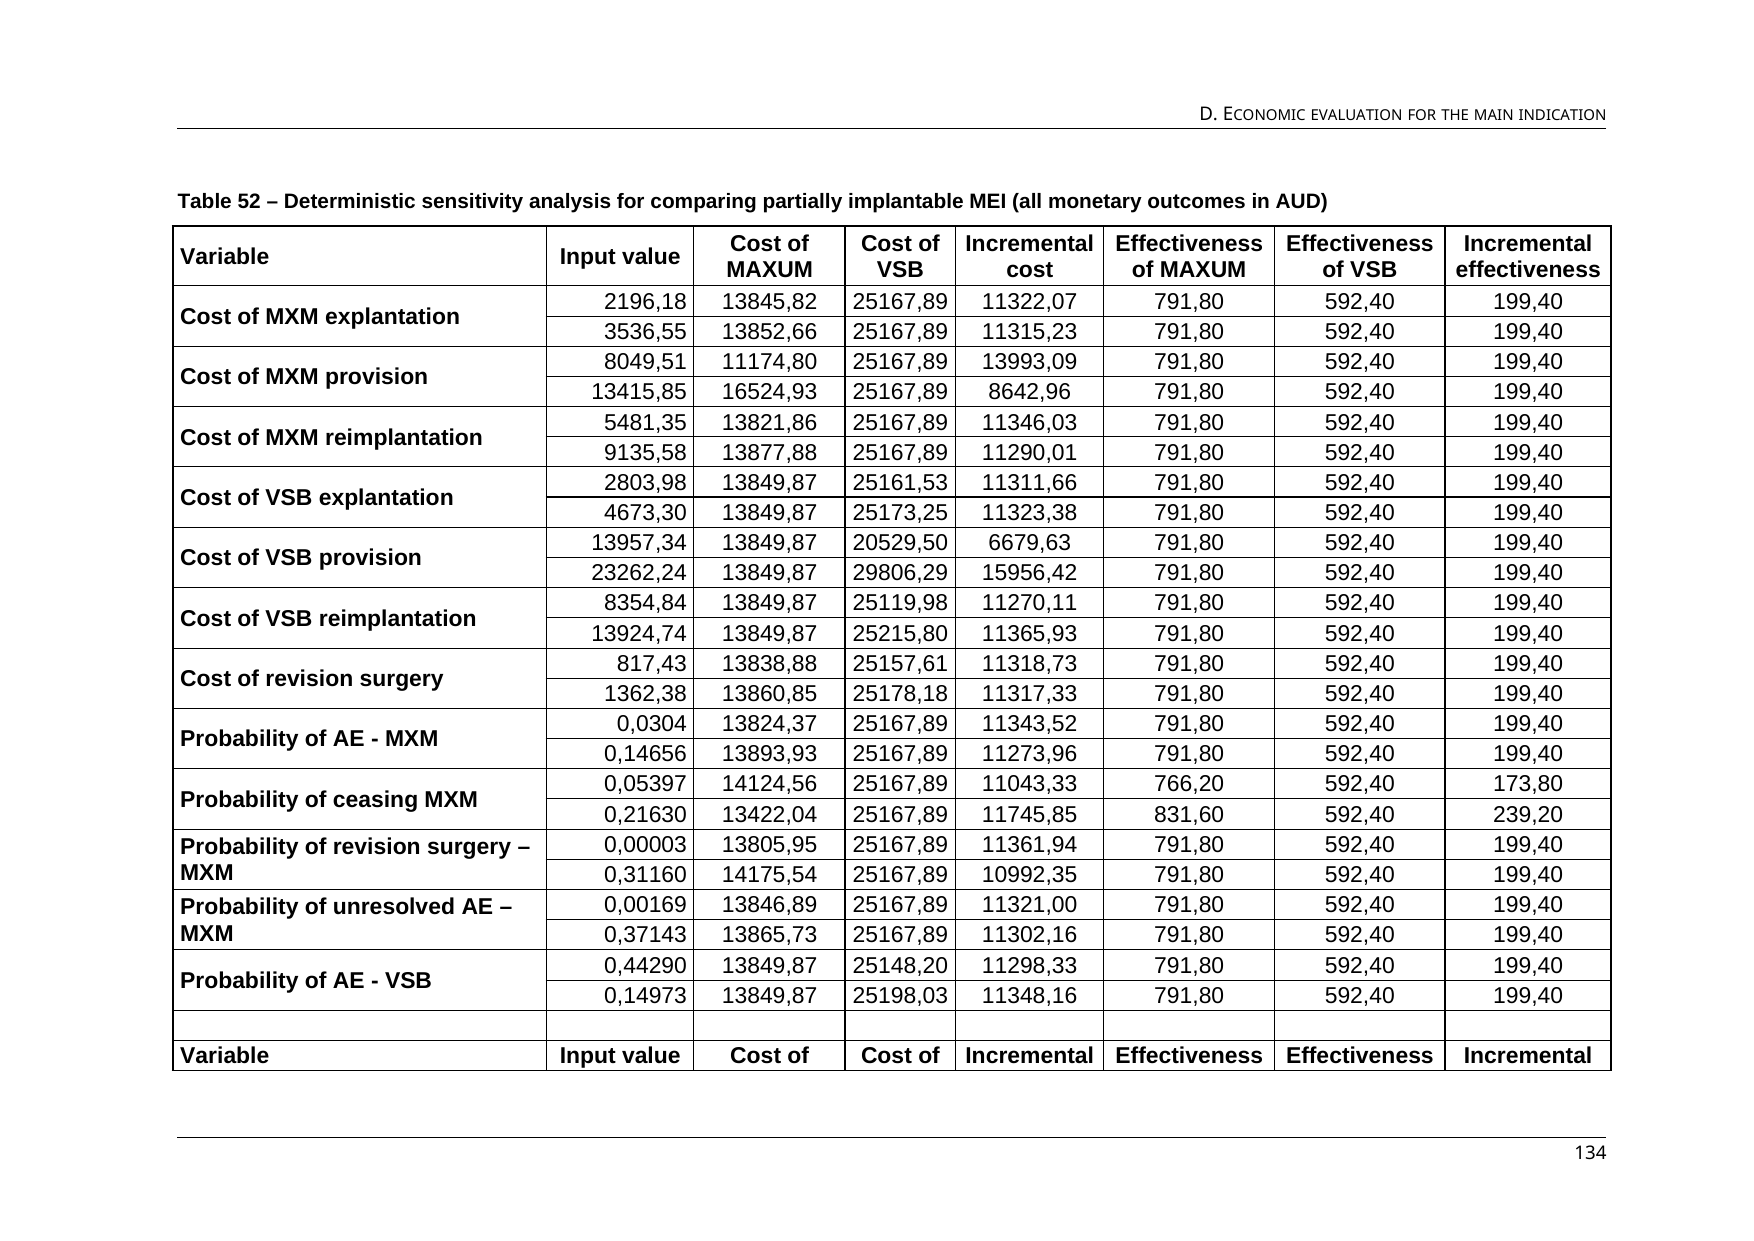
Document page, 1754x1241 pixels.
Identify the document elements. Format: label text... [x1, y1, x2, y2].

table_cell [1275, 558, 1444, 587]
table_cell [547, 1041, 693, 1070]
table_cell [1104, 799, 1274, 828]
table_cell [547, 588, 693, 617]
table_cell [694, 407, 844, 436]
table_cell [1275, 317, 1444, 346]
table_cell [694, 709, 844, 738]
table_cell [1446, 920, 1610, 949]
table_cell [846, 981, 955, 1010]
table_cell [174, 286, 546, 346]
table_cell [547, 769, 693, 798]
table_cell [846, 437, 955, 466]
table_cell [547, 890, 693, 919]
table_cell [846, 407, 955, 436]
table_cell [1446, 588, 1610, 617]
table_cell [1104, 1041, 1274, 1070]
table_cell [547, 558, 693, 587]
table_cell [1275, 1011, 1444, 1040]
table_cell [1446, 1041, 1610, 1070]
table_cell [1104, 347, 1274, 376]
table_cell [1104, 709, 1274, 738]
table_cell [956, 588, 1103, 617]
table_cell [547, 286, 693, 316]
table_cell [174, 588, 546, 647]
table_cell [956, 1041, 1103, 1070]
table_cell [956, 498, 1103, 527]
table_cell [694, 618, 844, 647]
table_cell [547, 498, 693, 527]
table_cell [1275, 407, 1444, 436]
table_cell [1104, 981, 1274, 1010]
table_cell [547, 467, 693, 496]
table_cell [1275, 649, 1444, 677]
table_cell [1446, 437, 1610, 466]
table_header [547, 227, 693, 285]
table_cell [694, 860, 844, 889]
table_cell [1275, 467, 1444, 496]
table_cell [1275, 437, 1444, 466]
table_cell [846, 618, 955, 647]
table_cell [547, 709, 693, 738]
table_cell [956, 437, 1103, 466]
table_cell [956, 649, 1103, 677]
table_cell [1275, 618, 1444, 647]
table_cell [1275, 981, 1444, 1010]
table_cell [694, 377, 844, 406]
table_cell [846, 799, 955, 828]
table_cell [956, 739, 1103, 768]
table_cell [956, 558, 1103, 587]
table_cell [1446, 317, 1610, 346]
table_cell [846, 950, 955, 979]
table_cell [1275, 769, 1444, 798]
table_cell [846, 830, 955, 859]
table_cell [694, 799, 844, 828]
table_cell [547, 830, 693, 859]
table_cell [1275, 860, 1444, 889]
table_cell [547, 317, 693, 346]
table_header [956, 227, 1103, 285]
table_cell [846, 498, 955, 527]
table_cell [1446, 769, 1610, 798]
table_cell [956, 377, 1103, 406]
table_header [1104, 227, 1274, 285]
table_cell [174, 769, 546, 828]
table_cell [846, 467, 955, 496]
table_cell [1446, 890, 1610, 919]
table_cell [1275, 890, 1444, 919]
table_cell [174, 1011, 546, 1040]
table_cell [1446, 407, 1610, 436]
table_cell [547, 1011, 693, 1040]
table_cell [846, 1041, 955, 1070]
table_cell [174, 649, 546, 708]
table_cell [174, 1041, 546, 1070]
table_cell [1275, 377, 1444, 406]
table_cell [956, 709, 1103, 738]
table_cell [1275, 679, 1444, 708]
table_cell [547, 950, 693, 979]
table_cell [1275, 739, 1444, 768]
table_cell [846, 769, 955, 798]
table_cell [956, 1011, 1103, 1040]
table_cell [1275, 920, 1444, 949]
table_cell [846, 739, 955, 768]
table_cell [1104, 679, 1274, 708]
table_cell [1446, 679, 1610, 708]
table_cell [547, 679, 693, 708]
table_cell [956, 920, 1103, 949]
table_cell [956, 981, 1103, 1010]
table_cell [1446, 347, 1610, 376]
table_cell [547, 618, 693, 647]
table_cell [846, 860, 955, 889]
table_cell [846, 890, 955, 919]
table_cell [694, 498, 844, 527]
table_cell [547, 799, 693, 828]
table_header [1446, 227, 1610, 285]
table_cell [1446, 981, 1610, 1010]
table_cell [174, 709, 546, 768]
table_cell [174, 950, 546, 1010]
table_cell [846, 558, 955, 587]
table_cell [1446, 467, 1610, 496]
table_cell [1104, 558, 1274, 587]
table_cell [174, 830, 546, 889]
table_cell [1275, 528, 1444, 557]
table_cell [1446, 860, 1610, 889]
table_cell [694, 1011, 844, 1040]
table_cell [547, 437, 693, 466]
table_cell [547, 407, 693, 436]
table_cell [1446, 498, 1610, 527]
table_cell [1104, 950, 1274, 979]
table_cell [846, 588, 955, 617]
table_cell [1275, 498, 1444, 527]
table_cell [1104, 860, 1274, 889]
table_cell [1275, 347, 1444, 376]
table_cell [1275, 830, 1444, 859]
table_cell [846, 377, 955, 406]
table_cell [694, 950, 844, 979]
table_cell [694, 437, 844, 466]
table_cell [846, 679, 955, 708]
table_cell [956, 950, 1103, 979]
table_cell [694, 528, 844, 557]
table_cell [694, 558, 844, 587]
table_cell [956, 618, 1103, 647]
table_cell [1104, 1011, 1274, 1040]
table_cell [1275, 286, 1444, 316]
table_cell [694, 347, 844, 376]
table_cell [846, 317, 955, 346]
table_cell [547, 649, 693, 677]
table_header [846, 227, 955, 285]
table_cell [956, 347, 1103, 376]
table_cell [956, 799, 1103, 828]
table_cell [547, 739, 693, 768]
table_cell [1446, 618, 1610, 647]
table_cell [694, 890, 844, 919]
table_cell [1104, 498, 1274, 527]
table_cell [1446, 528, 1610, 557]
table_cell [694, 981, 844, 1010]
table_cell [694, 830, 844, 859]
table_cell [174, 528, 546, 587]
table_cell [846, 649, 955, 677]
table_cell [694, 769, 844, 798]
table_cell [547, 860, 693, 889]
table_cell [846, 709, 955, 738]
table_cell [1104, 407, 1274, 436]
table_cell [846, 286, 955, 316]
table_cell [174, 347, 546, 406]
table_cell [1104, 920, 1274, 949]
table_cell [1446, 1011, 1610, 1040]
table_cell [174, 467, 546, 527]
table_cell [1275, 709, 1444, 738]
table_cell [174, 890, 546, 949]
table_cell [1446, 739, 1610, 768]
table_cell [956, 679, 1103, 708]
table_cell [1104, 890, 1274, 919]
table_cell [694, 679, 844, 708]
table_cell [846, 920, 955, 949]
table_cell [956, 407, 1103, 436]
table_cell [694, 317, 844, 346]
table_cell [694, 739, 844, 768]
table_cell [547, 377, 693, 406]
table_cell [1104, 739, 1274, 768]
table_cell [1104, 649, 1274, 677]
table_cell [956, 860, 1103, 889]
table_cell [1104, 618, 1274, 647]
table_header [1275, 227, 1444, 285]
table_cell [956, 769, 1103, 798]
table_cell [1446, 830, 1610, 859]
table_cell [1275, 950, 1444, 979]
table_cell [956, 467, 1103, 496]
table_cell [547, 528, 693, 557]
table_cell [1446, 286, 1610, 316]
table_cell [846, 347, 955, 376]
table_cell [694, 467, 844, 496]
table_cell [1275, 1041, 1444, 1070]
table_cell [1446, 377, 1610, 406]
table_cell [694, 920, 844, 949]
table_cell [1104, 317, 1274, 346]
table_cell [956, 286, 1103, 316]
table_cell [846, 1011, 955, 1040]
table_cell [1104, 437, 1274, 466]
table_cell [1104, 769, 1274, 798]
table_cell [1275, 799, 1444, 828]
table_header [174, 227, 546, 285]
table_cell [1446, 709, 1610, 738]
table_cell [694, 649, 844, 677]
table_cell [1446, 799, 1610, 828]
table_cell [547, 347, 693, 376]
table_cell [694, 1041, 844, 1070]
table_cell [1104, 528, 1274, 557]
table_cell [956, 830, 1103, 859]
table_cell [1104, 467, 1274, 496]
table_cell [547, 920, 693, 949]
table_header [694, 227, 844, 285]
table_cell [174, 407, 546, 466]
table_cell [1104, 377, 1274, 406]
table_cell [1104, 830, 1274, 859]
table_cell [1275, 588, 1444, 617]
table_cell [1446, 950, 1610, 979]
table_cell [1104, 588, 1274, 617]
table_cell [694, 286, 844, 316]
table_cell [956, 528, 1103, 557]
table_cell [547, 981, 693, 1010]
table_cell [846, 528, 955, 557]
text Table 52 – Deterministic sensitivity analysis for comparing partially implantable MEI (all monetary outcomes in AUD) [177, 189, 1606, 213]
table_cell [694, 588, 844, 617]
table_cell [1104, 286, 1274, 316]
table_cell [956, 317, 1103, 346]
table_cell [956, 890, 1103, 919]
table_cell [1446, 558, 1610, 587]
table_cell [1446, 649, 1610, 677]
